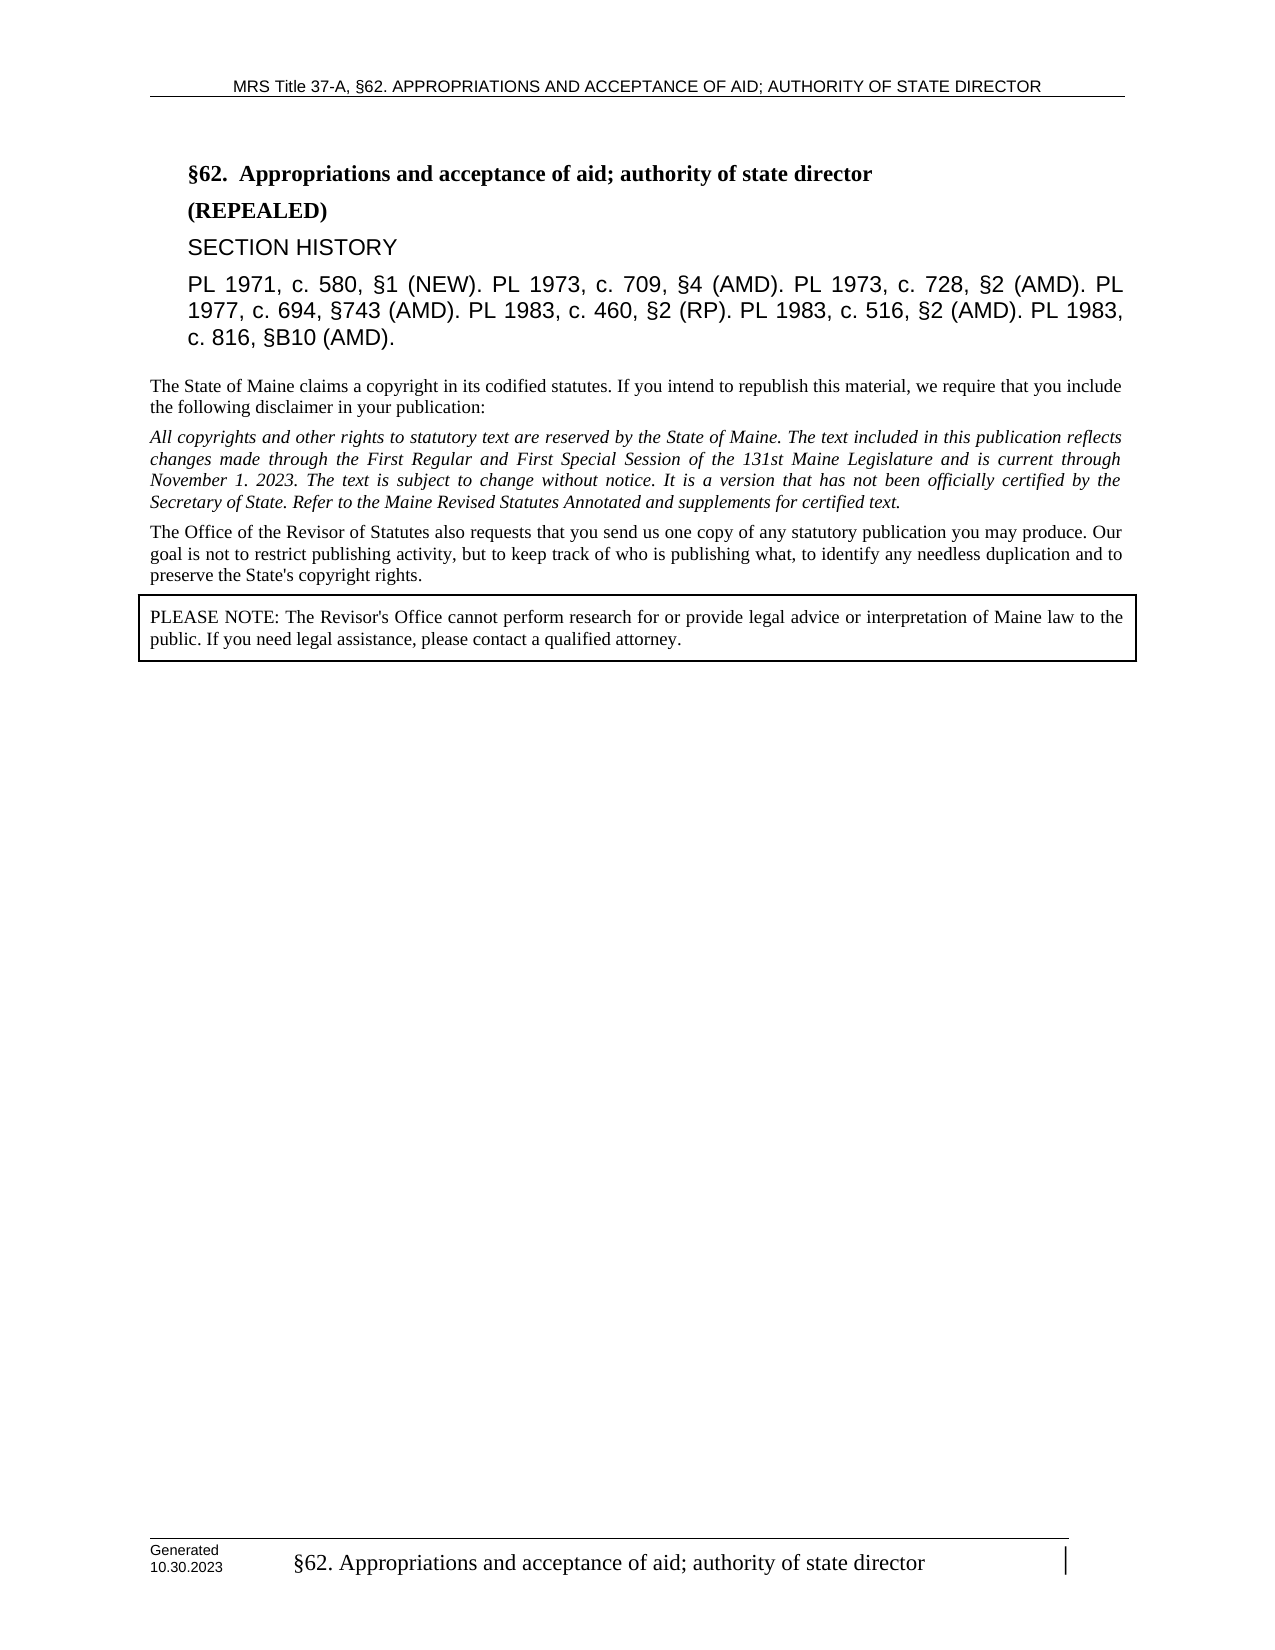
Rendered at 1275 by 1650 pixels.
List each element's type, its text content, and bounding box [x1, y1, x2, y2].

text PLEASE NOTE: The Revisor's Office cannot perform research for or provide legal advice or interpretation of Maine law to the public. If you need legal assistance, please contact a qualified attorney. [140, 596, 1135, 660]
text (REPEALED) [187, 197, 1125, 223]
text The Office of the Revisor of Statutes also requests that you send us one copy of any statutory publication you may produce. Our goal is not to restrict publishing activity, but to keep track of who is publishing what, to identify any needless duplication and to preserve the State's copyright rights. [150, 521, 1125, 586]
text §62. Appropriations and acceptance of aid; authority of state director [187, 160, 1125, 187]
text PL 1971, c. 580, §1 (NEW). PL 1973, c. 709, §4 (AMD). PL 1973, c. 728, §2 (AMD). PL 1977, c. 694, §743 (AMD). PL 1983, c. 460, §2 (RP). PL 1983, c. 516, §2 (AMD). PL 1983, c. 816, §B10 (AMD). [187, 271, 1125, 350]
text All copyrights and other rights to statutory text are reserved by the State of Maine. The text included in this publication reflects changes made through the First Regular and First Special Session of the 131st Maine Legislature and is current through November 1. 2023 . The text is subject to change without notice. It is a version that has not been officially certified by the Secretary of State. Refer to the Maine Revised Statutes Annotated and supplements for certified text. [150, 426, 1125, 512]
text The State of Maine claims a copyright in its codified statutes. If you intend to republish this material, we require that you include the following disclaimer in your publication: [150, 375, 1125, 418]
text SECTION HISTORY [187, 234, 1125, 260]
